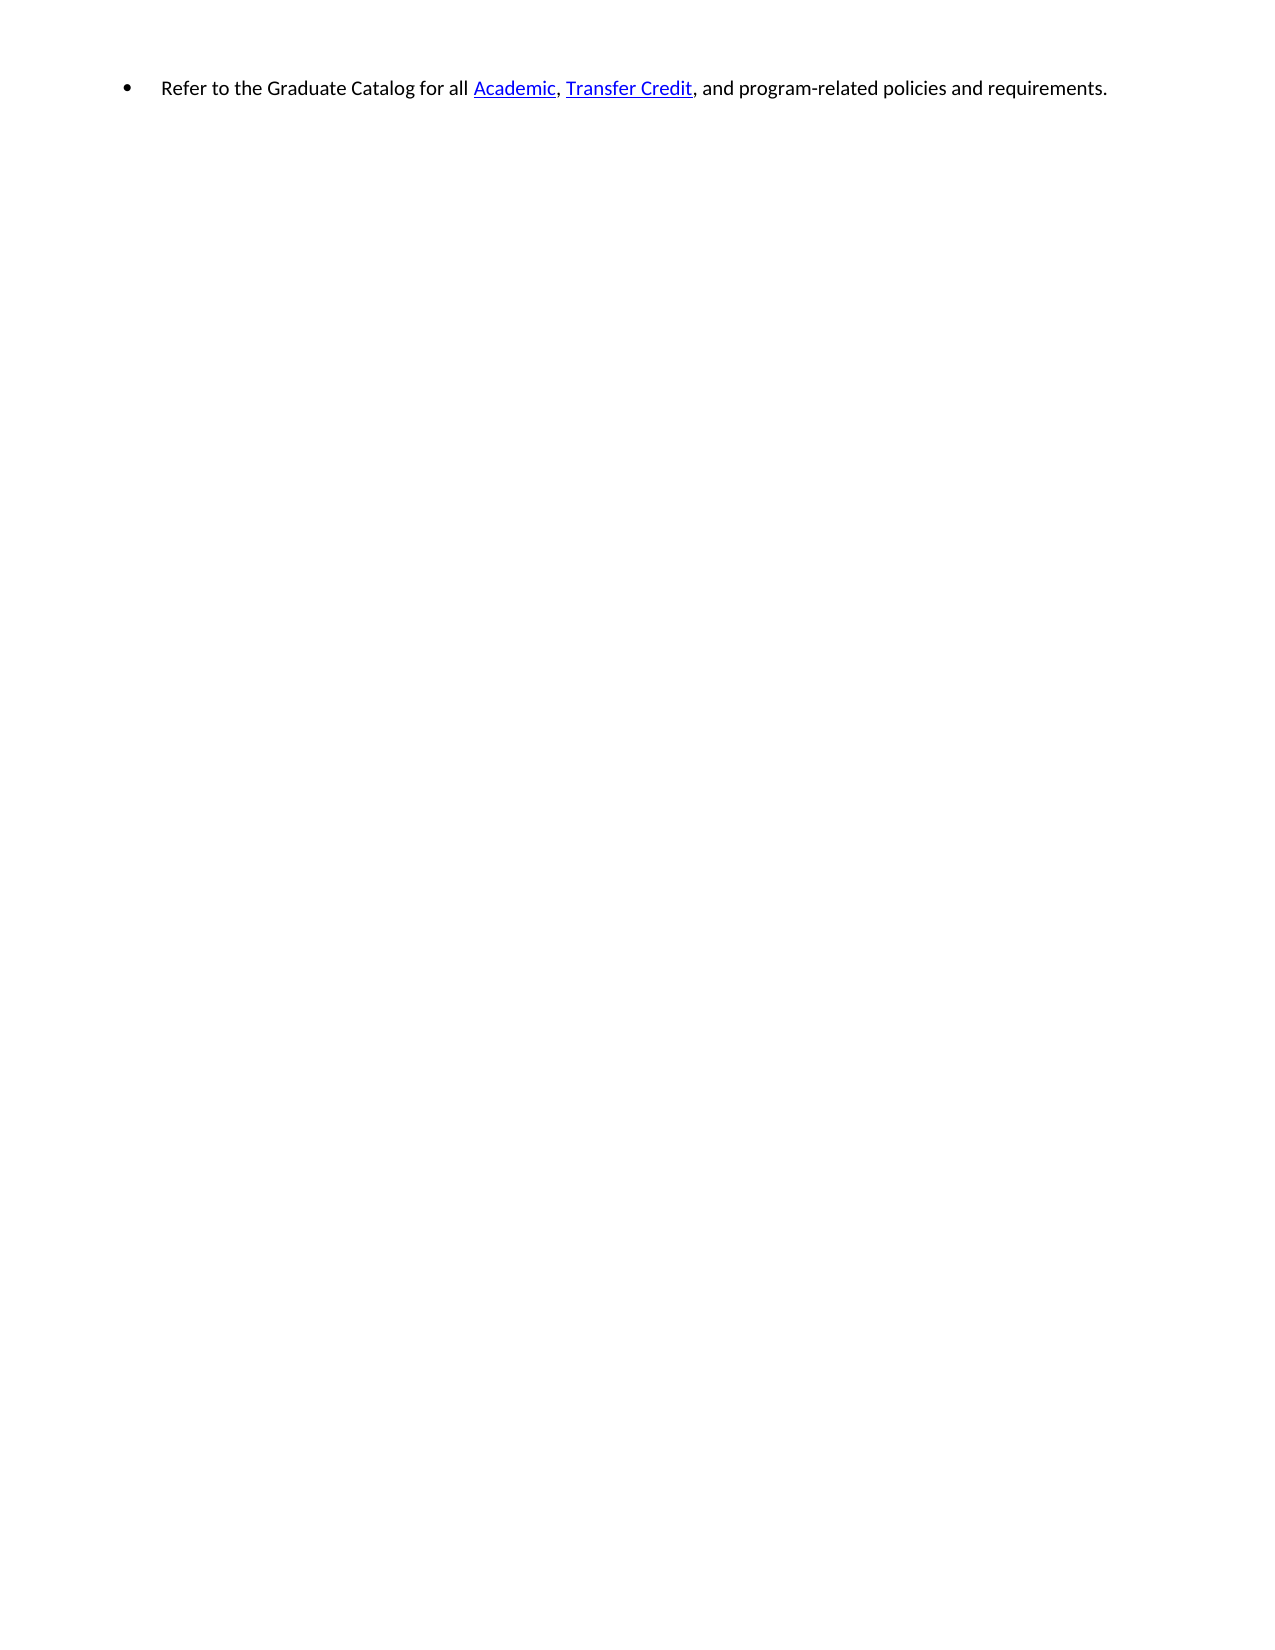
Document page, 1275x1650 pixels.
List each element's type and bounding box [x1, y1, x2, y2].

table_cell [75, 75, 1200, 100]
